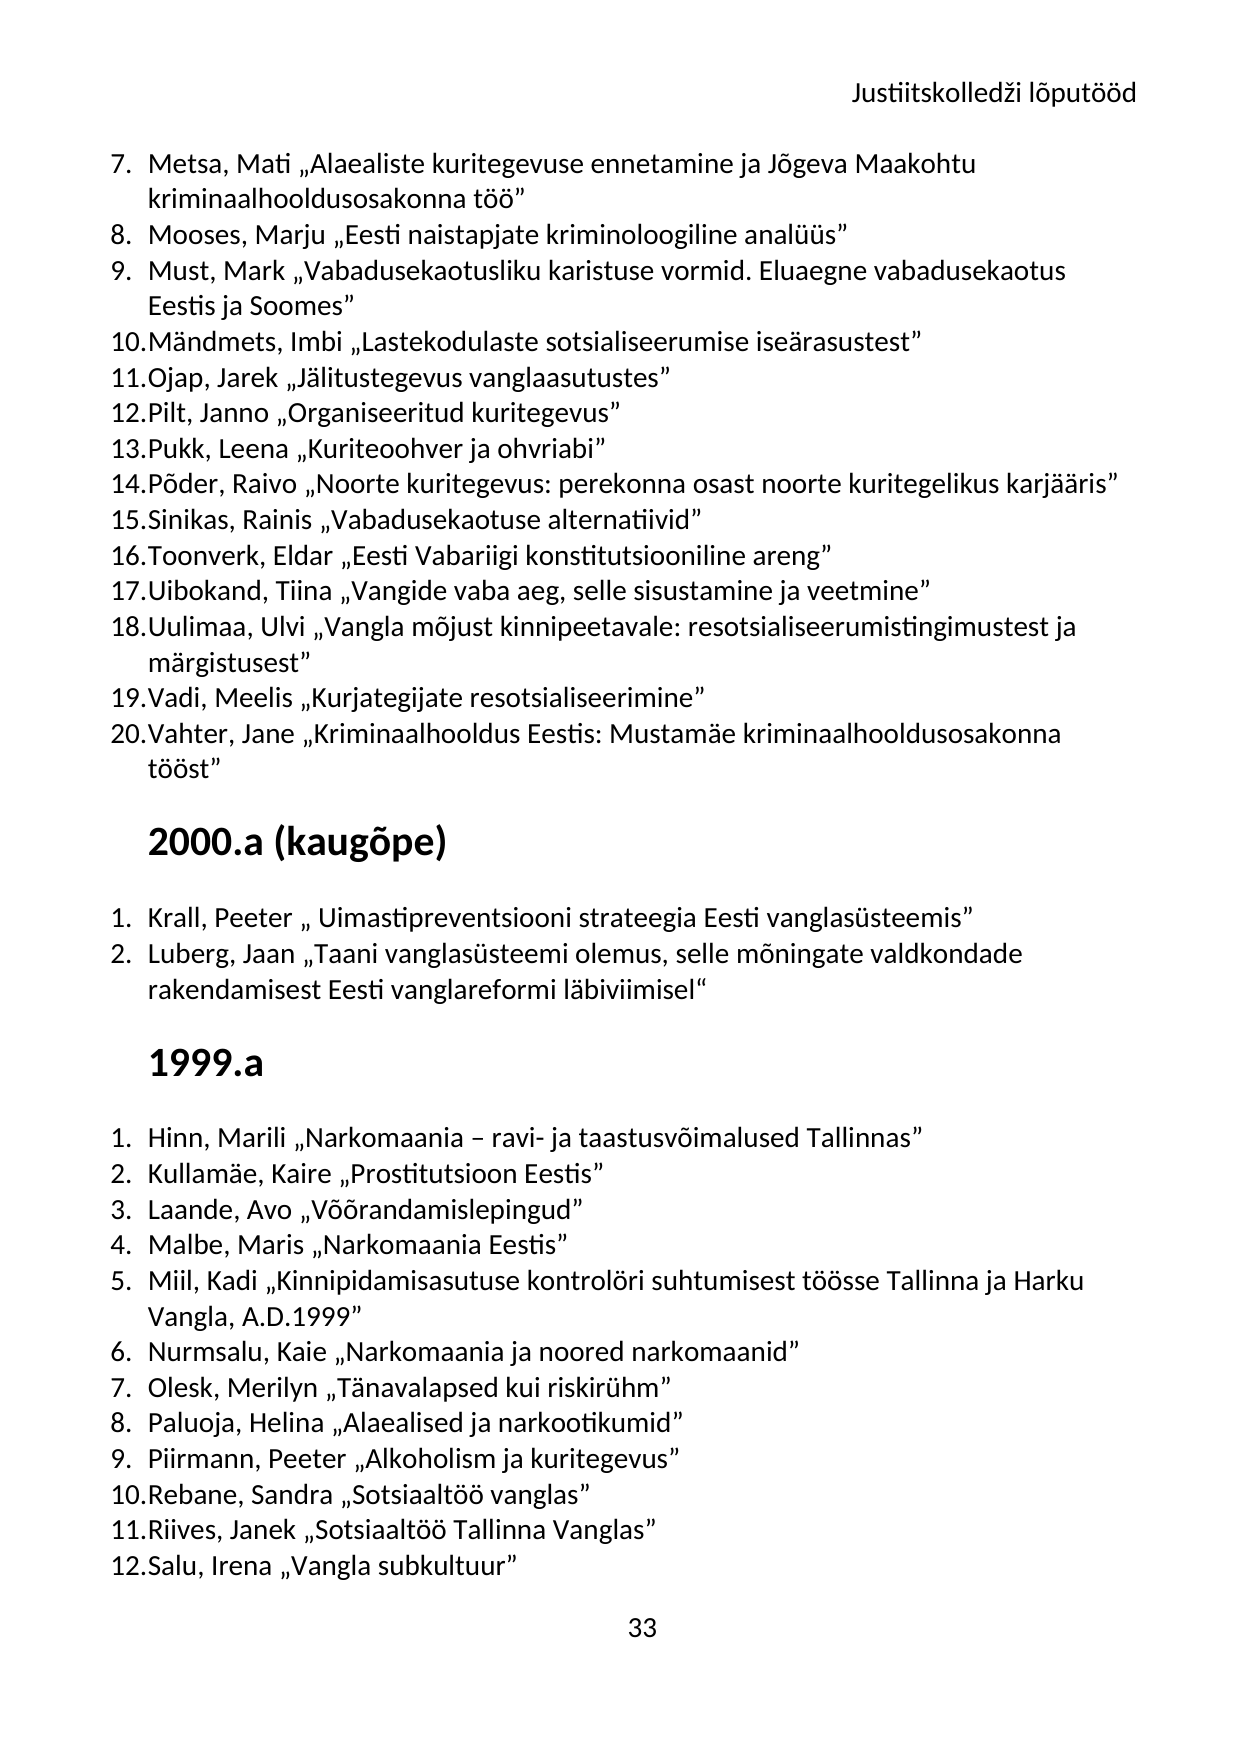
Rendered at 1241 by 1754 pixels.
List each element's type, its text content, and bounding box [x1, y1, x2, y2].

list Ojap, Jarek „Jälitustegevus vanglaasutustes” [110, 359, 1137, 394]
list Salu, Irena „Vangla subkultuur” [110, 1547, 1137, 1583]
list Piirmann, Peeter „Alkoholism ja kuritegevus” [110, 1440, 1137, 1476]
list Pukk, Leena „Kuriteoohver ja ohvriabi” [110, 430, 1137, 466]
list Krall, Peeter „ Uimastipreventsiooni strateegia Eesti vanglasüsteemis” [110, 899, 1137, 935]
list Uulimaa, Ulvi „Vangla mõjust kinnipeetavale: resotsialiseerumistingimustest ja märgistusest” [110, 608, 1137, 679]
list Pilt, Janno „Organiseeritud kuritegevus” [110, 394, 1137, 430]
list Must, Mark „Vabadusekaotusliku karistuse vormid. Eluaegne vabadusekaotus Eestis ja Soomes” [110, 252, 1137, 323]
list Miil, Kadi „Kinnipidamisasutuse kontrolöri suhtumisest töösse Tallinna ja Harku Vangla, A.D.1999” [110, 1262, 1137, 1333]
subtitle 2000.a (kaugõpe) [148, 815, 1137, 866]
subtitle 1999.a [148, 1036, 1137, 1086]
list Luberg, Jaan „Taani vanglasüsteemi olemus, selle mõningate valdkondade rakendamisest Eesti vanglareformi läbiviimisel“ [110, 935, 1137, 1006]
list Metsa, Mati „Alaealiste kuritegevuse ennetamine ja Jõgeva Maakohtu kriminaalhooldusosakonna töö” [110, 145, 1137, 216]
list Nurmsalu, Kaie „Narkomaania ja noored narkomaanid” [110, 1333, 1137, 1369]
list Toonverk, Eldar „Eesti Vabariigi konstitutsiooniline areng” [110, 537, 1137, 572]
list Rebane, Sandra „Sotsiaaltöö vanglas” [110, 1476, 1137, 1511]
list Olesk, Merilyn „Tänavalapsed kui riskirühm” [110, 1369, 1137, 1404]
list Kullamäe, Kaire „Prostitutsioon Eestis” [110, 1155, 1137, 1191]
list Vahter, Jane „Kriminaalhooldus Eestis: Mustamäe kriminaalhooldusosakonna tööst” [110, 715, 1137, 786]
list Mändmets, Imbi „Lastekodulaste sotsialiseerumise iseärasustest” [110, 323, 1137, 359]
list Riives, Janek „Sotsiaaltöö Tallinna Vanglas” [110, 1511, 1137, 1547]
list Põder, Raivo „Noorte kuritegevus: perekonna osast noorte kuritegelikus karjääris” [110, 466, 1137, 501]
list Uibokand, Tiina „Vangide vaba aeg, selle sisustamine ja veetmine” [110, 572, 1137, 608]
list Hinn, Marili „Narkomaania – ravi- ja taastusvõimalused Tallinnas” [110, 1119, 1137, 1155]
list Paluoja, Helina „Alaealised ja narkootikumid” [110, 1404, 1137, 1440]
list Malbe, Maris „Narkomaania Eestis” [110, 1226, 1137, 1262]
list Mooses, Marju „Eesti naistapjate kriminoloogiline analüüs” [110, 216, 1137, 252]
list Laande, Avo „Võõrandamislepingud” [110, 1191, 1137, 1226]
list Sinikas, Rainis „Vabadusekaotuse alternatiivid” [110, 501, 1137, 537]
list Vadi, Meelis „Kurjategijate resotsialiseerimine” [110, 679, 1137, 715]
